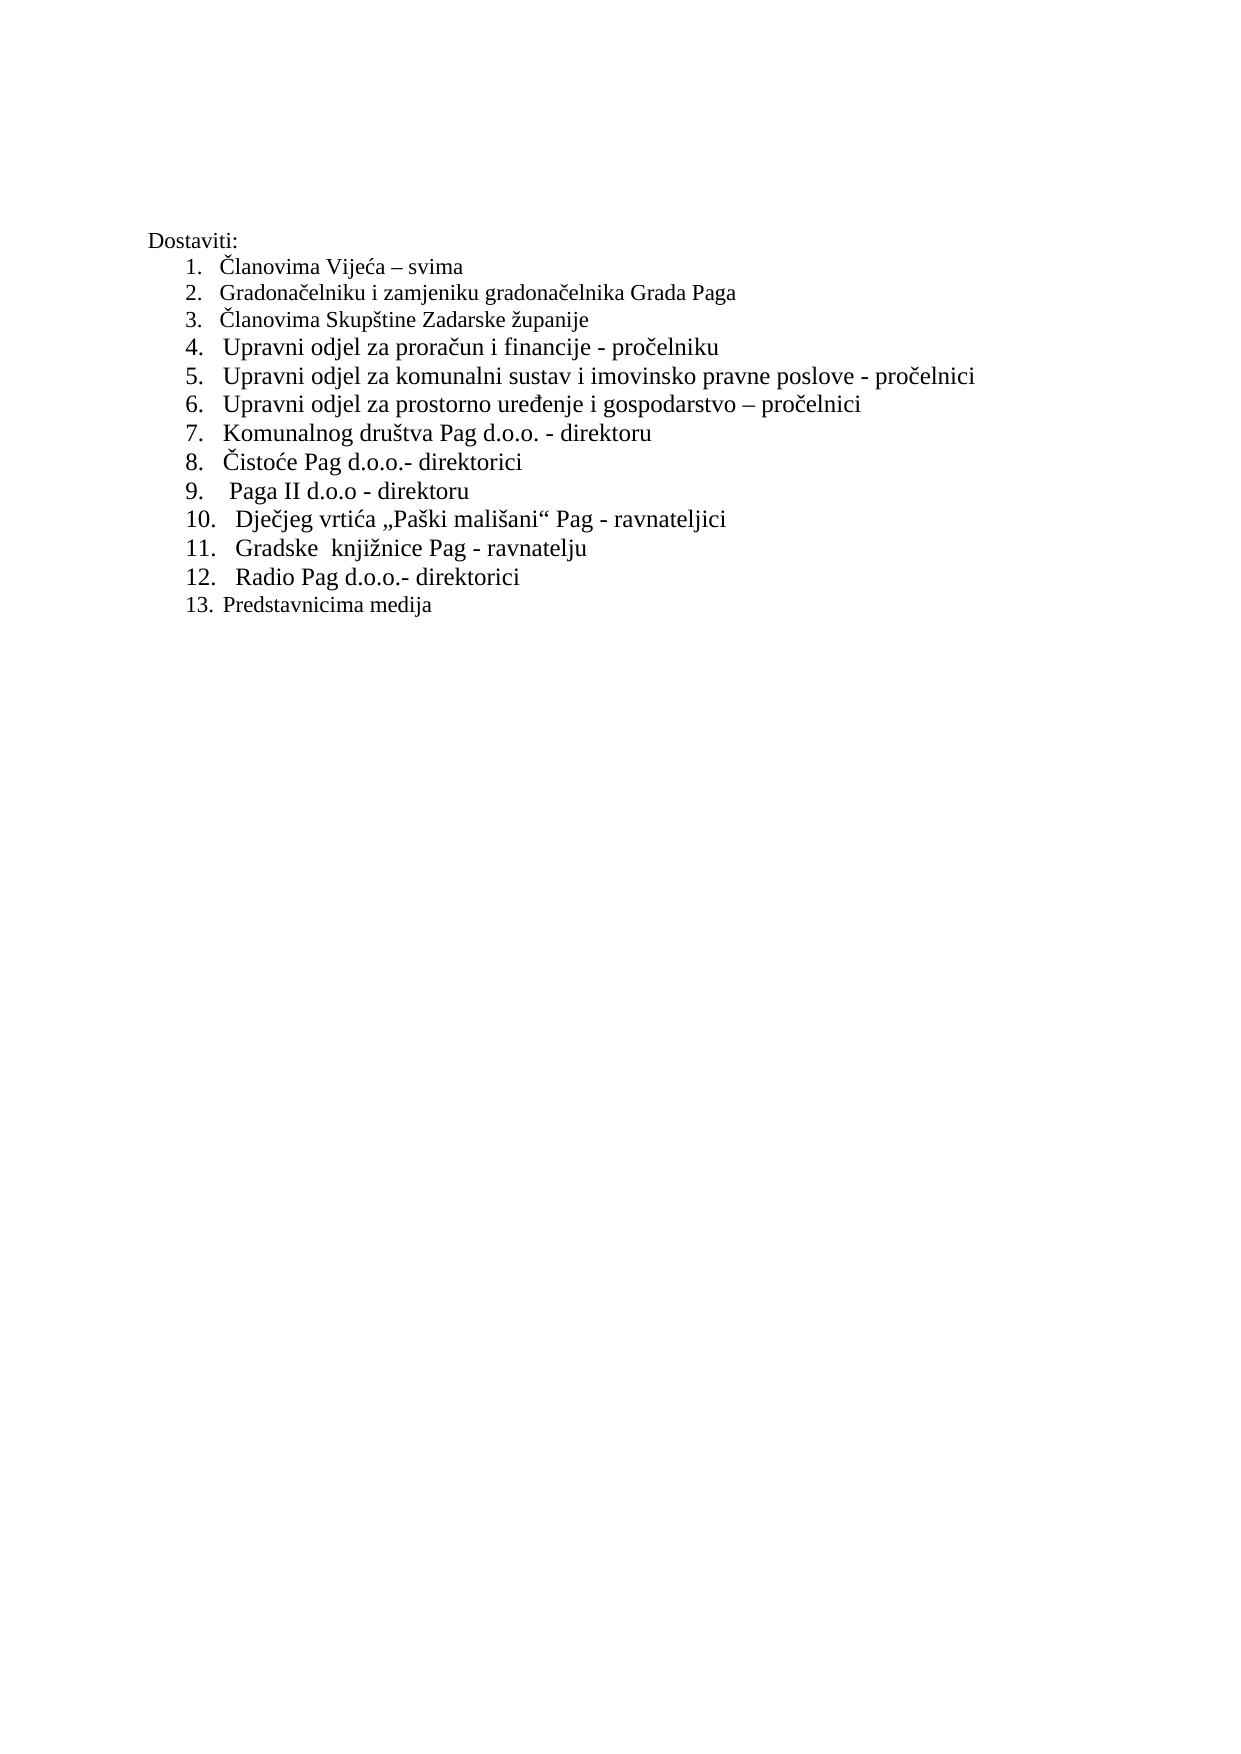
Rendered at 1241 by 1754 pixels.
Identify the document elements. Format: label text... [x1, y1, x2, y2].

list Radio Pag d.o.o.- direktorici [185, 562, 1093, 591]
text 2. Gradonačelniku i zamjeniku gradonačelnika Grada Paga [185, 279, 1093, 306]
list Upravni odjel za komunalni sustav i imovinsko pravne poslove - pročelnici [185, 361, 1093, 389]
list Upravni odjel za prostorno uređenje i gospodarstvo – pročelnici [185, 389, 1093, 418]
list Dječjeg vrtića „Paški mališani“ Pag - ravnateljici [185, 504, 1093, 533]
list Komunalnog društva Pag d.o.o. - direktoru [185, 418, 1093, 447]
list Predstavnicima medija [185, 591, 1093, 617]
text 3. Članovima Skupštine Zadarske županije [185, 306, 1093, 332]
list Čistoće Pag d.o.o.- direktorici [185, 447, 1093, 476]
text 1. Članovima Vijeća – svima [185, 253, 1093, 279]
list Upravni odjel za proračun i financije - pročelniku [185, 332, 1093, 361]
text Dostaviti: [148, 227, 1093, 253]
list Paga II d.o.o - direktoru [185, 476, 1093, 504]
list Gradske knjižnice Pag - ravnatelju [185, 533, 1093, 562]
